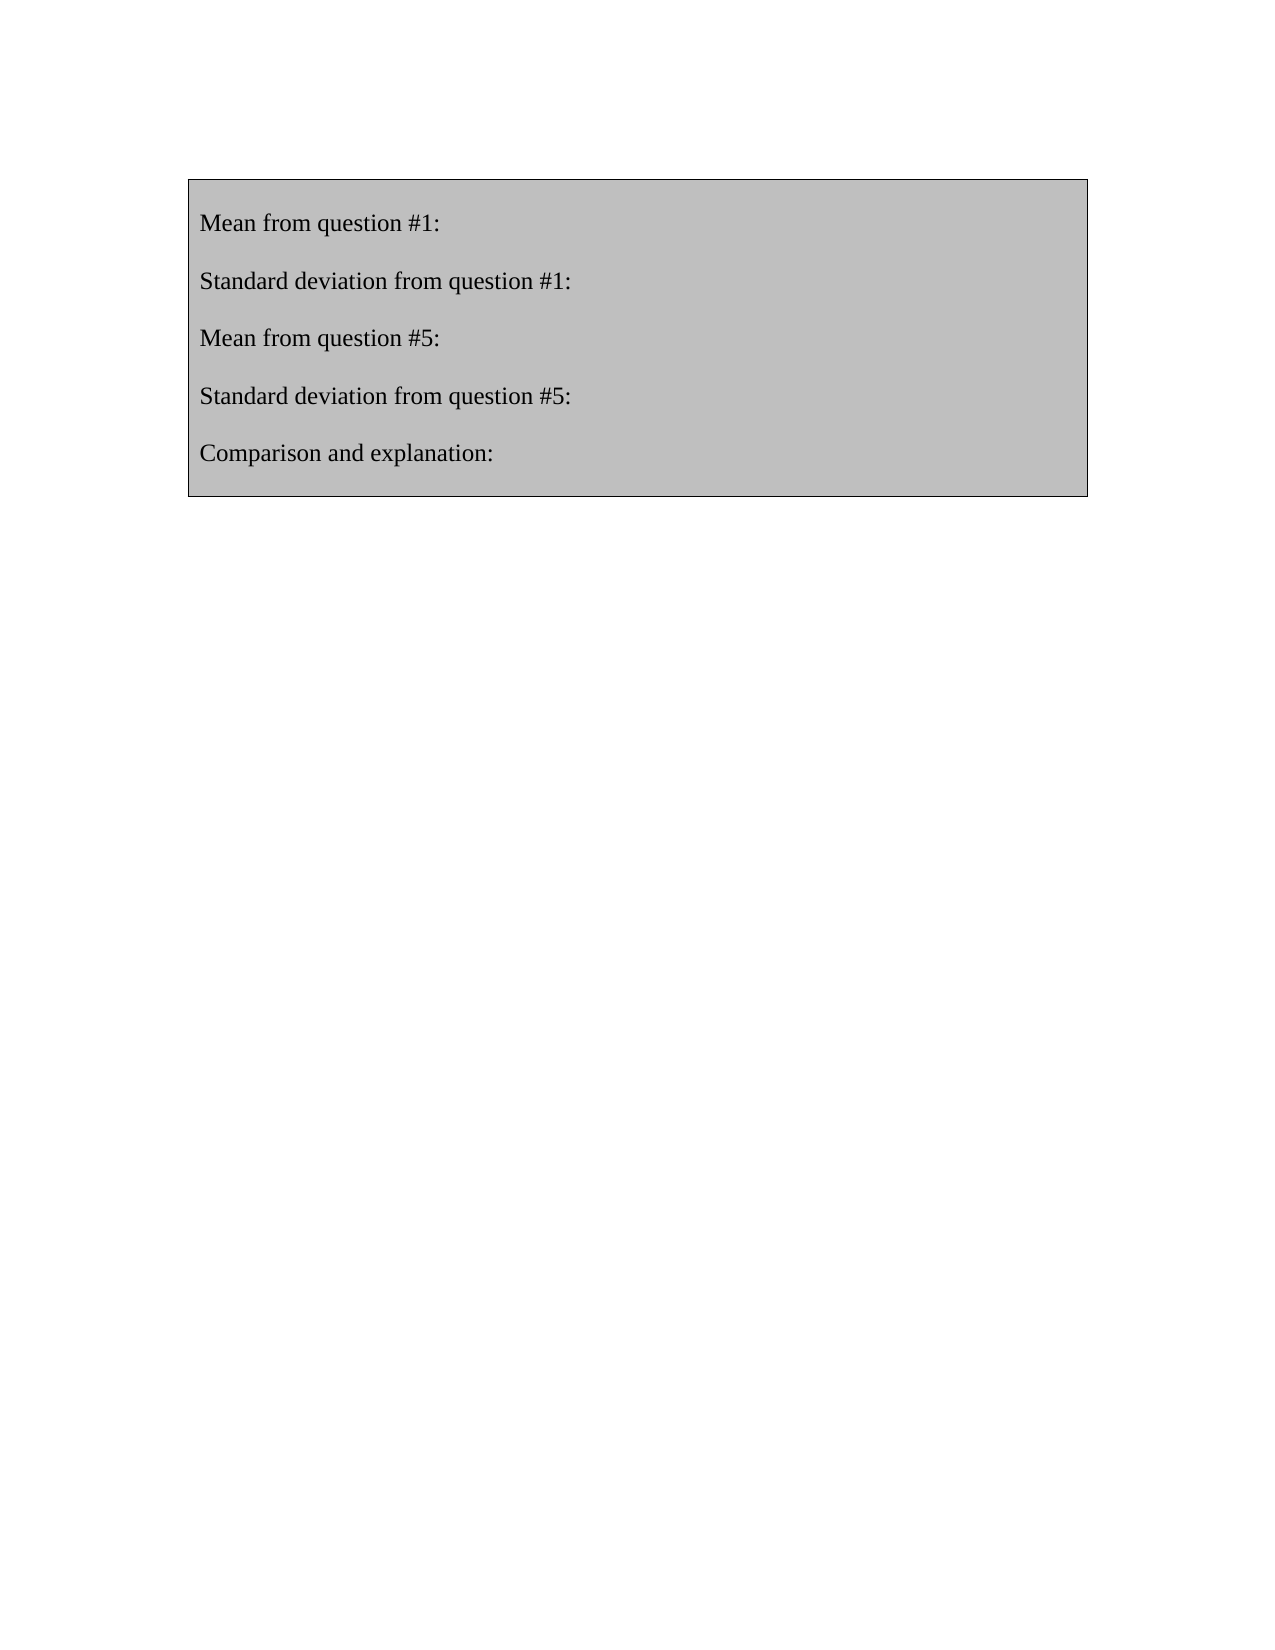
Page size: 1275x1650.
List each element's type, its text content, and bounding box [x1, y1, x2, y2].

table_header Mean from question #1: Standard deviation from question #1: Mean from question #5: Standard deviation from question #5: Comparison and explanation: [189, 180, 1087, 496]
